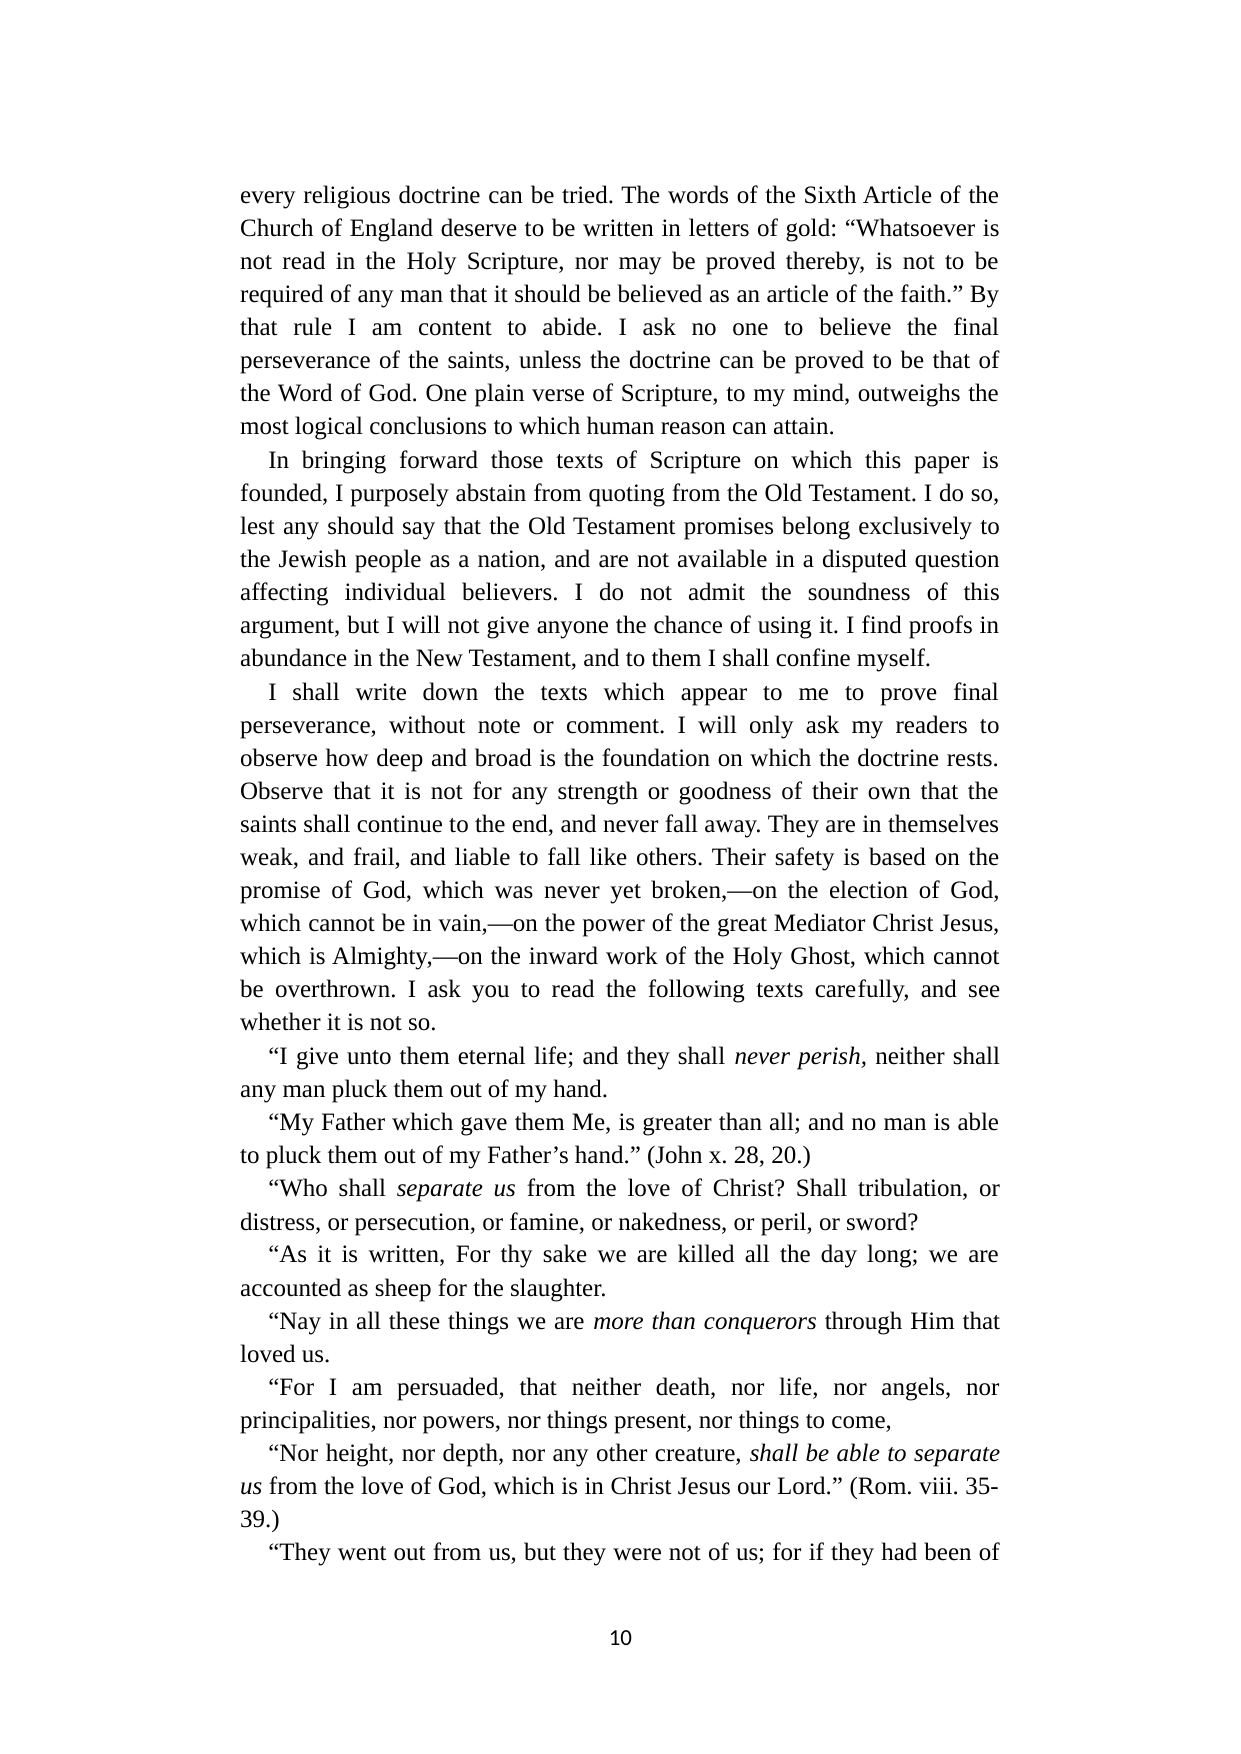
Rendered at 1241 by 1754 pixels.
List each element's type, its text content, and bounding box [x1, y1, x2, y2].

text In bringing forward those texts of Scripture on which this paper is founded, I purposely abstain from quoting from the Old Testament. I do so, lest any should say that the Old Testament promises belong exclusively to the Jewish people as a nation, and are not available in a disputed question affecting individual believers. I do not admit the soundness of this argument, but I will not give anyone the chance of using it. I find proofs in abundance in the New Testament, and to them I shall confine myself. [240, 445, 1000, 672]
text “My Father which gave them Me, is greater than all; and no man is able to pluck them out of my Father’s hand.” (John x. 28, 20.) [240, 1107, 1000, 1169]
text “For I am persuaded, that neither death, nor life, nor angels, nor principalities, nor powers, nor things present, nor things to come, [240, 1372, 1000, 1434]
text I need hardly say that the Bible is the only test by which the truth of every religious doctrine can be tried. The words of the Sixth Article of the Church of England deserve to be written in letters of gold: “Whatsoever is not read in the Holy Scripture, nor may be proved thereby, is not to be required of any man that it should be believed as an article of the faith.” By that rule I am content to abide. I ask no one to believe the final perseverance of the saints, unless the doctrine can be proved to be that of the Word of God. One plain verse of Scripture, to my mind, outweighs the most logical conclusions to which human reason can attain. [240, 180, 1000, 440]
text I shall write down the texts which appear to me to prove final perseverance, without note or comment. I will only ask my readers to observe how deep and broad is the foundation on which the doctrine rests. Observe that it is not for any strength or goodness of their own that the saints shall continue to the end, and never fall away. They are in themselves weak, and frail, and liable to fall like others. Their safety is based on the promise of God, which was never yet broken,—on the election of God, which cannot be in vain,—on the power of the great Mediator Christ Jesus, which is Almighty,—on the inward work of the Holy Ghost, which cannot be overthrown. I ask you to read the following texts carefully, and see whether it is not so. [240, 677, 1000, 1036]
text “Nay in all these things we are more than conquerors through Him that loved us. [240, 1306, 1000, 1368]
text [240, 1537, 1000, 1566]
text “As it is written, For thy sake we are killed all the day long; we are accounted as sheep for the slaughter. [240, 1239, 1000, 1301]
text “I give unto them eternal life; and they shall never perish, neither shall any man pluck them out of my hand. [240, 1041, 1000, 1103]
text “Nor height, nor depth, nor any other creature, shall be able to separate us from the love of God, which is in Christ Jesus our Lord.” (Rom. viii. 35-39.) [240, 1438, 1000, 1533]
text “Who shall separate us from the love of Christ? Shall tribulation, or distress, or persecution, or famine, or nakedness, or peril, or sword? [240, 1173, 1000, 1235]
